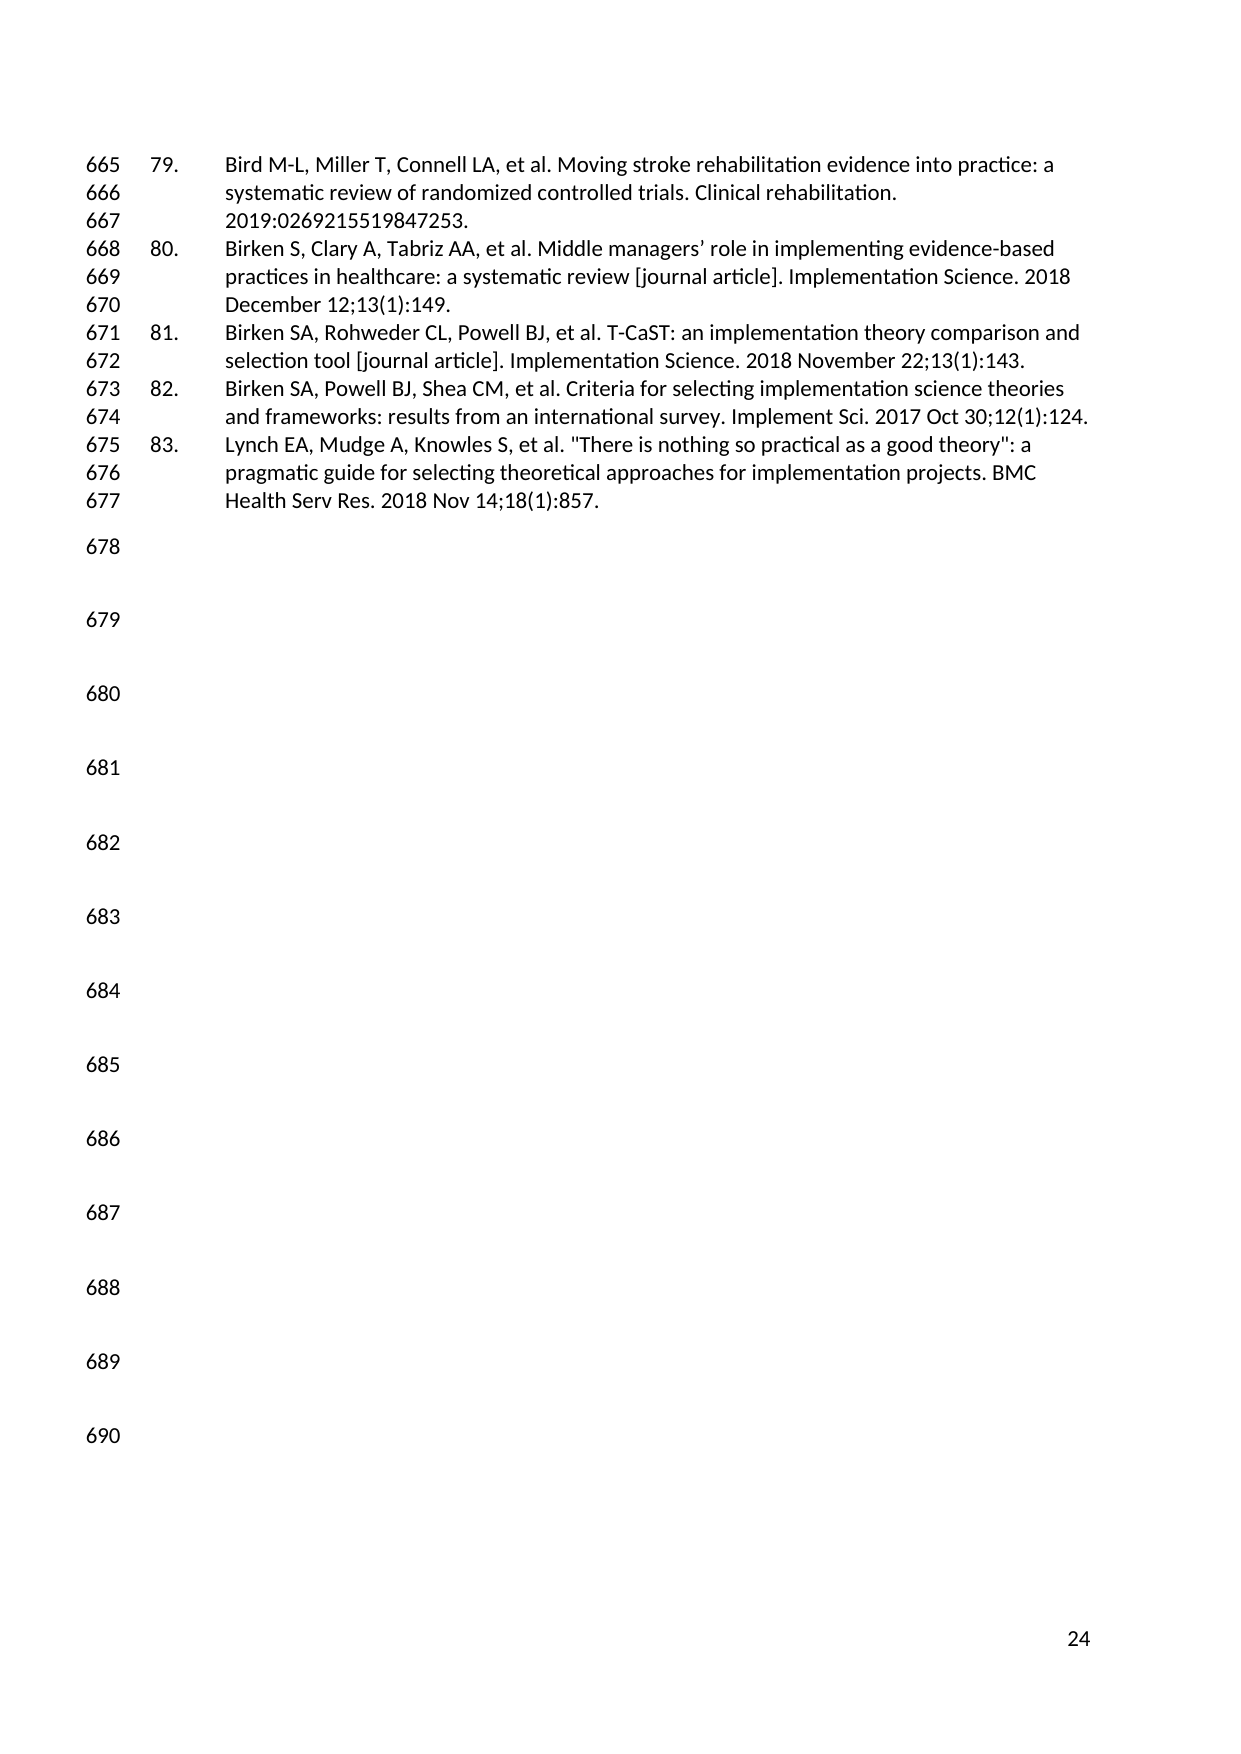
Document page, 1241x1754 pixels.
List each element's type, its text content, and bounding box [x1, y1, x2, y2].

text 80. Birken S, Clary A, Tabriz AA, et al. Middle managers’ role in implementing evidence-based practices in healthcare: a systematic review [journal article]. Implementation Science. 2018 December 12;13(1):149. [150, 234, 1090, 318]
text 79. Bird M-L, Miller T, Connell LA, et al. Moving stroke rehabilitation evidence into practice: a systematic review of randomized controlled trials. Clinical rehabilitation. 2019:0269215519847253. [150, 150, 1090, 234]
text 83. Lynch EA, Mudge A, Knowles S, et al. "There is nothing so practical as a good theory": a pragmatic guide for selecting theoretical approaches for implementation projects. BMC Health Serv Res. 2018 Nov 14;18(1):857. [150, 430, 1090, 514]
text 81. Birken SA, Rohweder CL, Powell BJ, et al. T-CaST: an implementation theory comparison and selection tool [journal article]. Implementation Science. 2018 November 22;13(1):143. [150, 318, 1090, 374]
text 82. Birken SA, Powell BJ, Shea CM, et al. Criteria for selecting implementation science theories and frameworks: results from an international survey. Implement Sci. 2017 Oct 30;12(1):124. [150, 374, 1090, 430]
